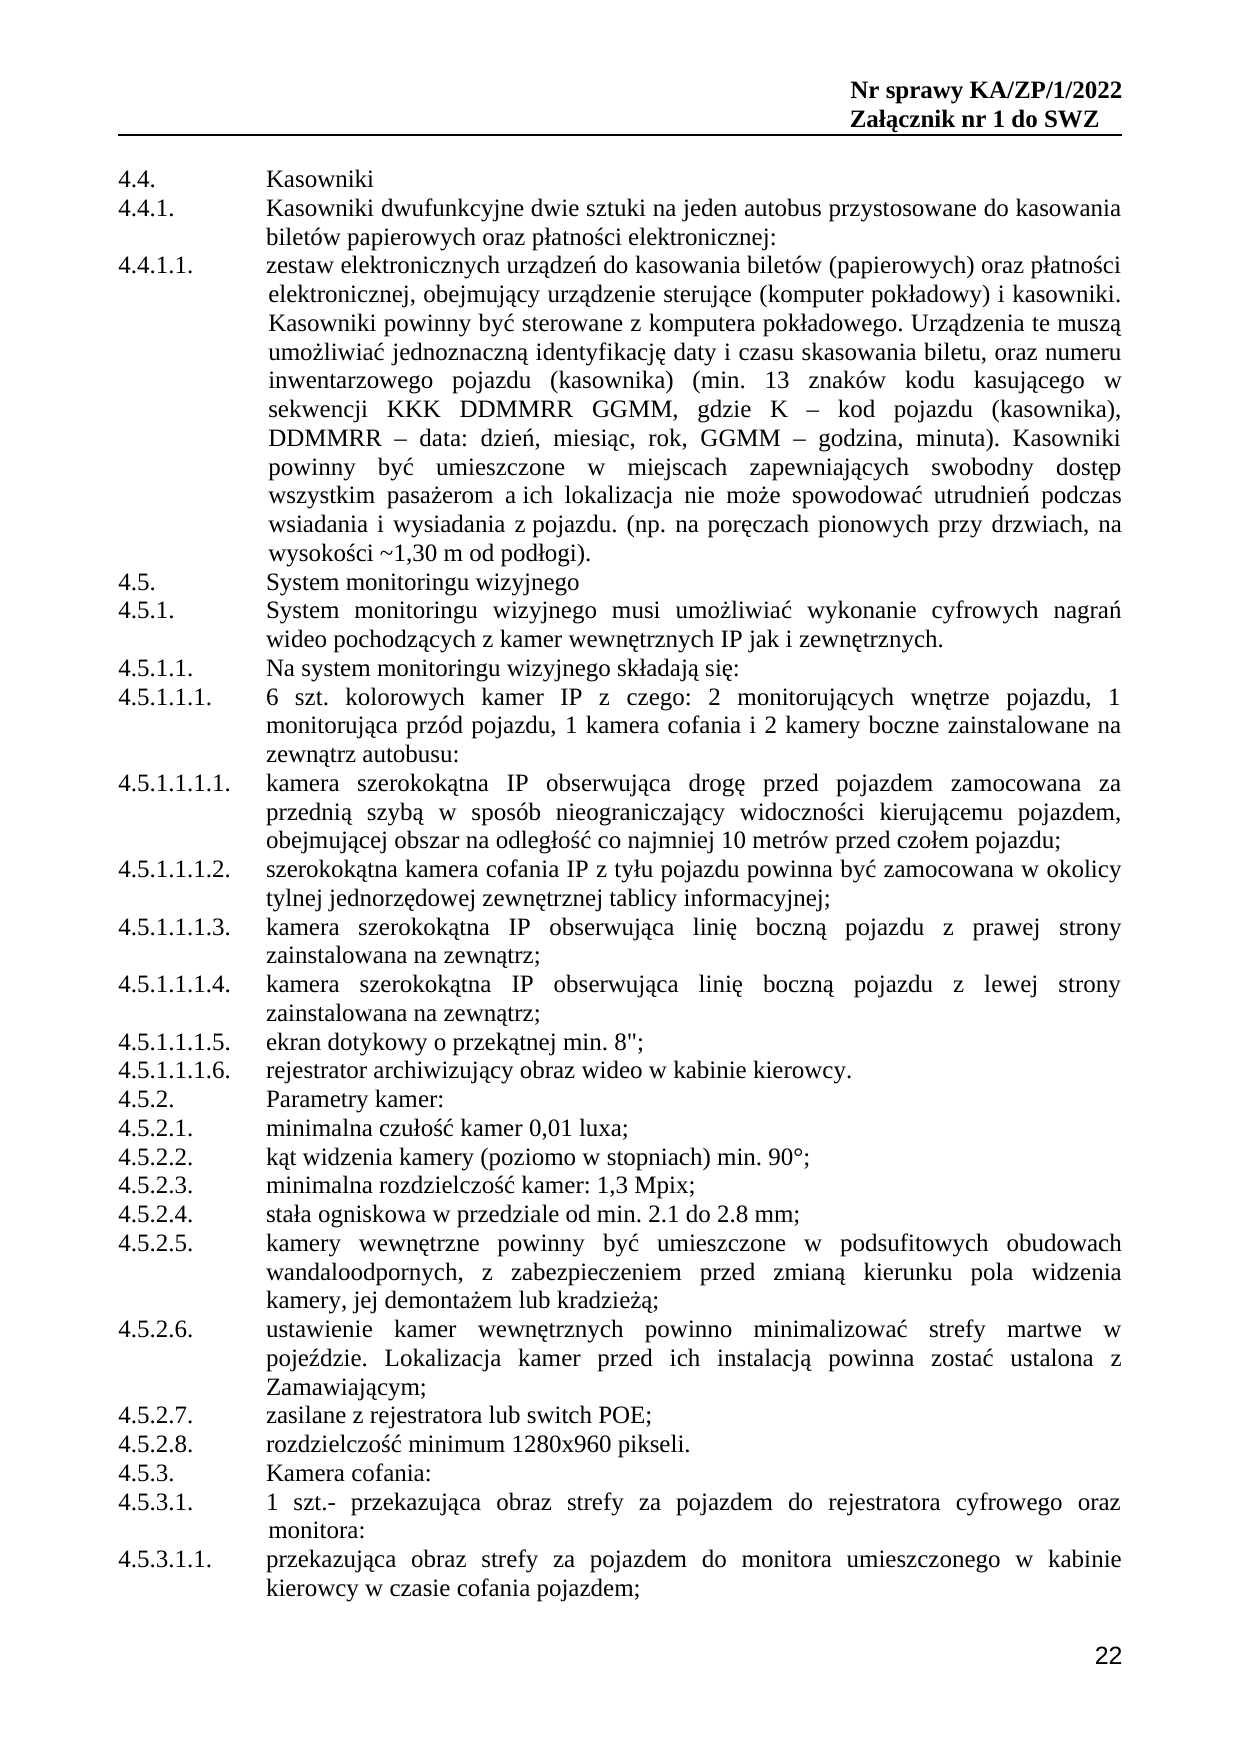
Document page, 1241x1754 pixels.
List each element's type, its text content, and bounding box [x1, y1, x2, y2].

list System monitoringu wizyjnego musi umożliwiać wykonanie cyfrowych nagrań wideo pochodzących z kamer wewnętrznych IP jak i zewnętrznych. [118, 596, 1122, 653]
list kamera szerokokątna IP obserwująca drogę przed pojazdem zamocowana za przednią szybą w sposób nieograniczający widoczności kierującemu pojazdem, obejmującej obszar na odległość co najmniej 10 metrów przed czołem pojazdu; [118, 768, 1122, 854]
list przekazująca obraz strefy za pojazdem do monitora umieszczonego w kabinie kierowcy w czasie cofania pojazdem; [118, 1544, 1122, 1602]
list Kasowniki [118, 164, 1122, 193]
list zestaw elektronicznych urządzeń do kasowania biletów (papierowych) oraz płatności elektronicznej, obejmujący urządzenie sterujące (komputer pokładowy) i kasowniki. Kasowniki powinny być sterowane z komputera pokładowego. Urządzenia te muszą umożliwiać jednoznaczną identyfikację daty i czasu skasowania biletu, oraz numeru inwentarzowego pojazdu (kasownika) (min. 13 znaków kodu kasującego w sekwencji KKK DDMMRR GGMM, gdzie K – kod pojazdu (kasownika), DDMMRR – data: dzień, miesiąc, rok, GGMM – godzina, minuta). Kasowniki powinny być umieszczone w miejscach zapewniających swobodny dostęp wszystkim pasażerom a ich lokalizacja nie może spowodować utrudnień podczas wsiadania i wysiadania z pojazdu. (np. na poręczach pionowych przy drzwiach, na wysokości ~1,30 m od podłogi). [118, 251, 1122, 567]
list minimalna rozdzielczość kamer: 1,3 Mpix; [118, 1171, 1122, 1199]
list szerokokątna kamera cofania IP z tyłu pojazdu powinna być zamocowana w okolicy tylnej jednorzędowej zewnętrznej tablicy informacyjnej; [118, 854, 1122, 912]
list Kamera cofania: [118, 1458, 1122, 1487]
list System monitoringu wizyjnego [118, 567, 1122, 596]
list 1 szt.- przekazująca obraz strefy za pojazdem do rejestratora cyfrowego oraz monitora: [118, 1487, 1122, 1544]
list kąt widzenia kamery (poziomo w stopniach) min. 90°; [118, 1142, 1122, 1171]
list rozdzielczość minimum 1280x960 pikseli. [118, 1429, 1122, 1458]
list minimalna czułość kamer 0,01 luxa; [118, 1113, 1122, 1142]
list Parametry kamer: [118, 1084, 1122, 1113]
list stała ogniskowa w przedziale od min. 2.1 do 2.8 mm; [118, 1199, 1122, 1228]
list kamera szerokokątna IP obserwująca linię boczną pojazdu z lewej strony zainstalowana na zewnątrz; [118, 969, 1122, 1027]
list Na system monitoringu wizyjnego składają się: [118, 653, 1122, 682]
list zasilane z rejestratora lub switch POE; [118, 1401, 1122, 1429]
list 6 szt. kolorowych kamer IP z czego: 2 monitorujących wnętrze pojazdu, 1 monitorująca przód pojazdu, 1 kamera cofania i 2 kamery boczne zainstalowane na zewnątrz autobusu: [118, 682, 1122, 768]
list Kasowniki dwufunkcyjne dwie sztuki na jeden autobus przystosowane do kasowania biletów papierowych oraz płatności elektronicznej: [118, 193, 1122, 251]
list kamery wewnętrzne powinny być umieszczone w podsufitowych obudowach wandaloodpornych, z zabezpieczeniem przed zmianą kierunku pola widzenia kamery, jej demontażem lub kradzieżą; [118, 1228, 1122, 1314]
list rejestrator archiwizujący obraz wideo w kabinie kierowcy. [118, 1056, 1122, 1084]
list ustawienie kamer wewnętrznych powinno minimalizować strefy martwe w pojeździe. Lokalizacja kamer przed ich instalacją powinna zostać ustalona z Zamawiającym; [118, 1314, 1122, 1401]
list ekran dotykowy o przekątnej min. 8"; [118, 1027, 1122, 1056]
list kamera szerokokątna IP obserwująca linię boczną pojazdu z prawej strony zainstalowana na zewnątrz; [118, 912, 1122, 969]
